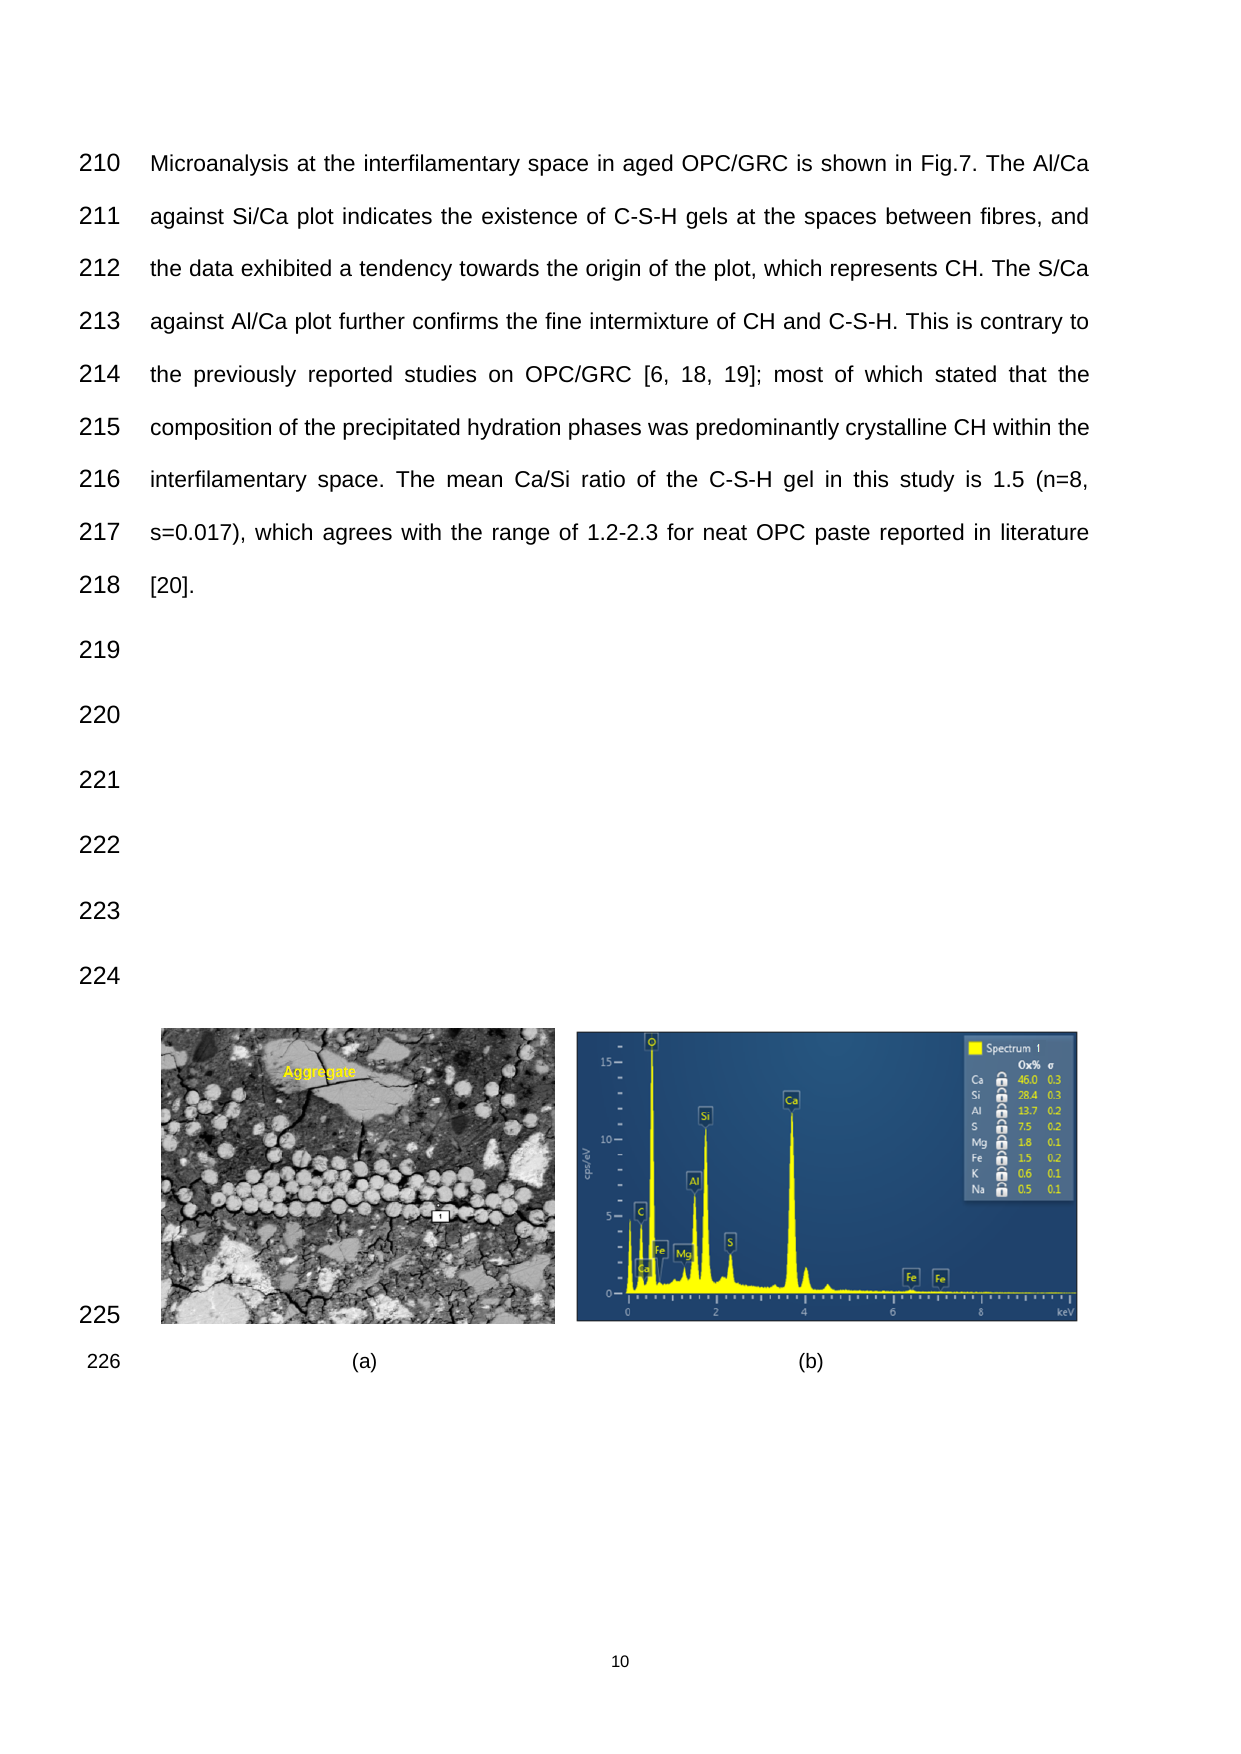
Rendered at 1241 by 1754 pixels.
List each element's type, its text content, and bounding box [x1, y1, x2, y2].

picture [161, 1028, 555, 1324]
list (a) (b) [225, 1348, 1090, 1372]
text Microanalysis at the interfilamentary space in aged OPC/GRC is shown in Fig.7. The Al/Ca against Si/Ca plot indicates the existence of C-S-H gels at the spaces between fibres, and the data exhibited a tendency towards the origin of the plot, which represents CH. The S/Ca against Al/Ca plot further confirms the fine intermixture of CH and C-S-H. This is contrary to the previously reported studies on OPC/GRC [6, 18, 19]; most of which stated that the composition of the precipitated hydration phases was predominantly crystalline CH within the interfilamentary space. The mean Ca/Si ratio of the C-S-H gel in this study is 1.5 (n=8, s=0.017), which agrees with the range of 1.2-2.3 for neat OPC paste reported in literature [20]. [150, 150, 1090, 598]
picture [573, 1028, 1080, 1324]
